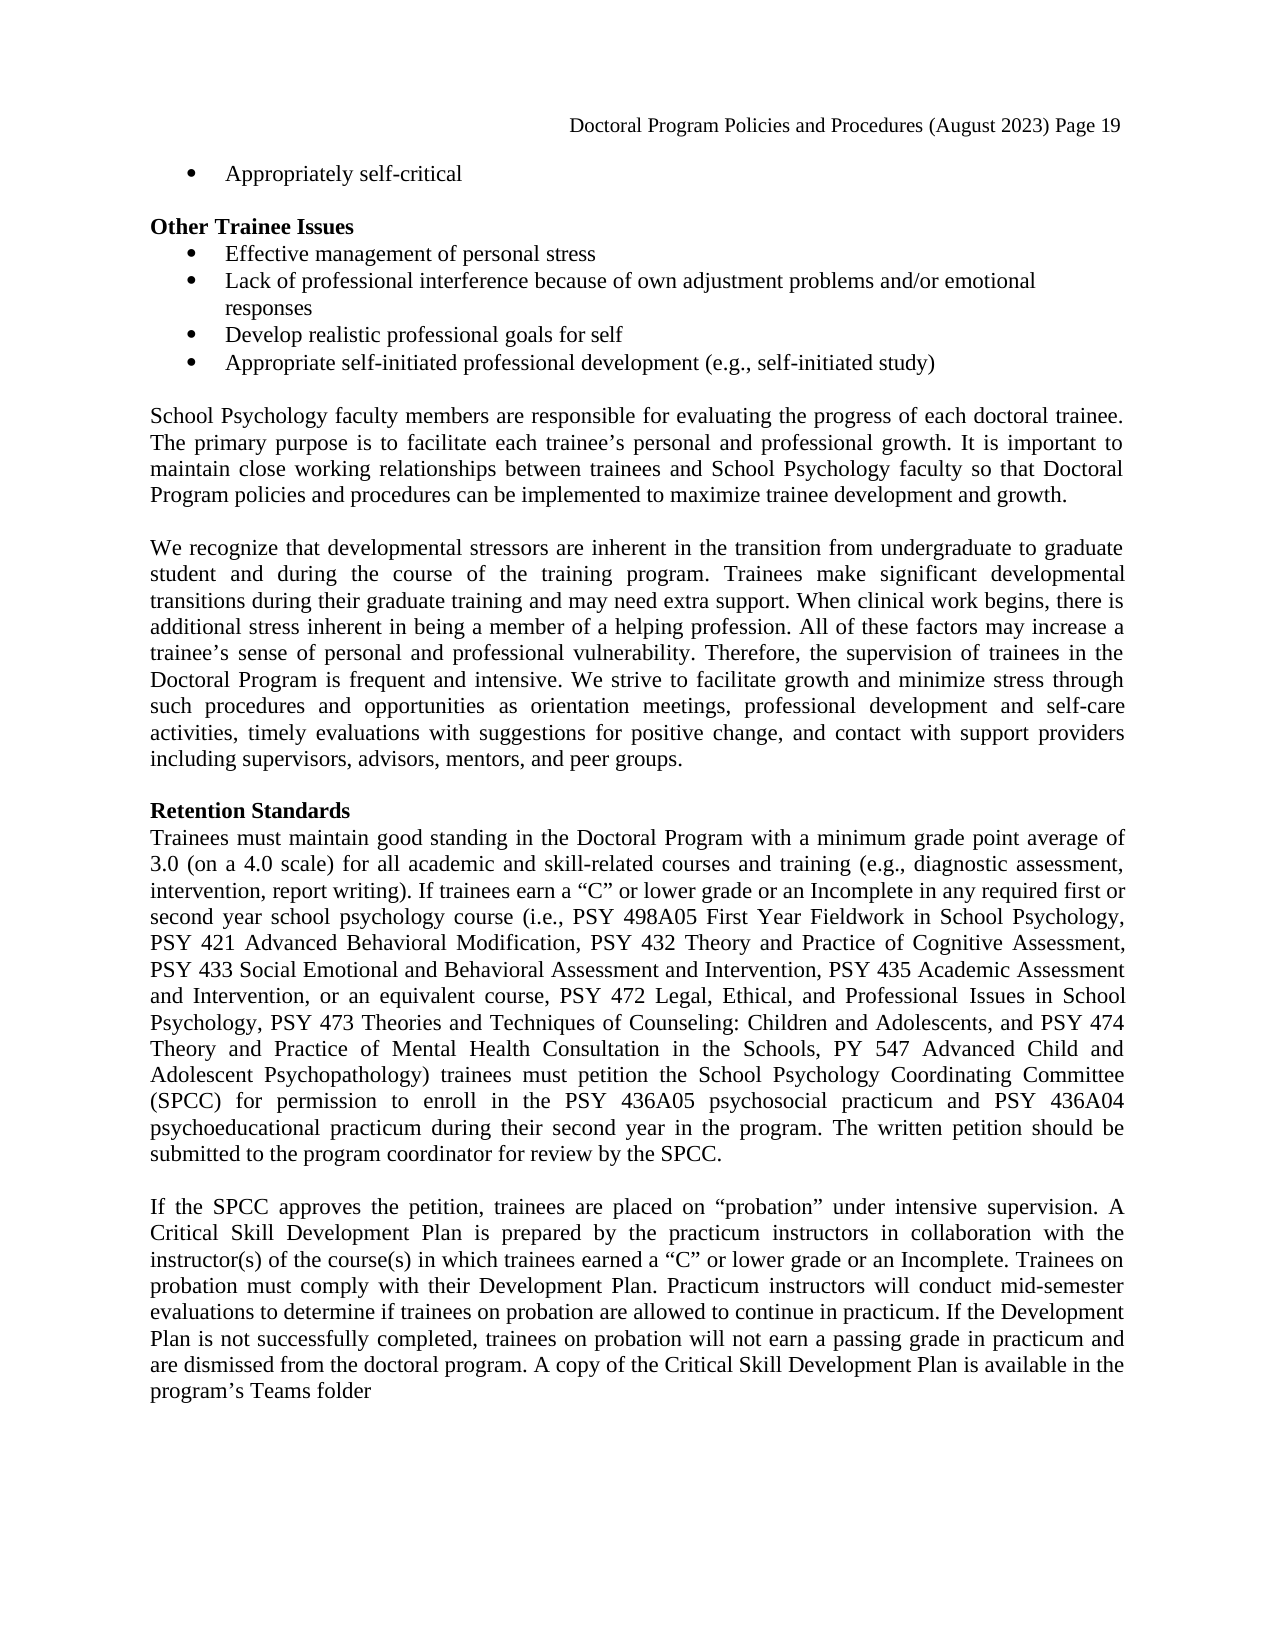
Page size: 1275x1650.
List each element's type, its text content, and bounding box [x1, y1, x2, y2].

list Lack of professional interference because of own adjustment problems and/or emotional responses [187, 267, 1036, 320]
list Effective management of personal stress [187, 239, 1142, 267]
text We recognize that developmental stressors are inherent in the transition from undergraduate to graduate student and during the course of the training program. Trainees make significant developmental transitions during their graduate training and may need extra support. When clinical work begins, there is additional stress inherent in being a member of a helping profession. All of these factors may increase a trainee’s sense of personal and professional vulnerability. Therefore, the supervision of trainees in the Doctoral Program is frequent and intensive. We strive to facilitate growth and minimize stress through such procedures and opportunities as orientation meetings, professional development and self-care activities, timely evaluations with suggestions for positive change, and contact with support providers including supervisors, advisors, mentors, and peer groups. [150, 534, 1126, 771]
list Develop realistic professional goals for self [187, 320, 1142, 348]
subtitle Retention Standards [150, 798, 1142, 824]
list Appropriate self-initiated professional development (e.g., self-initiated study) [187, 348, 1142, 376]
subtitle Other Trainee Issues [150, 213, 1142, 239]
text School Psychology faculty members are responsible for evaluating the progress of each doctoral trainee. The primary purpose is to facilitate each trainee’s personal and professional growth. It is important to maintain close working relationships between trainees and School Psychology faculty so that Doctoral Program policies and procedures can be implemented to maximize trainee development and growth. [150, 402, 1125, 508]
text If the SPCC approves the petition, trainees are placed on “probation” under intensive supervision. A Critical Skill Development Plan is prepared by the practicum instructors in collaboration with the instructor(s) of the course(s) in which trainees earned a “C” or lower grade or an Incomplete. Trainees on probation must comply with their Development Plan. Practicum instructors will conduct mid-semester evaluations to determine if trainees on probation are allowed to continue in practicum. If the Development Plan is not successfully completed, trainees on probation will not earn a passing grade in practicum and are dismissed from the doctoral program. A copy of the Critical Skill Development Plan is available in the program’s Teams folder [150, 1193, 1126, 1404]
text Trainees must maintain good standing in the Doctoral Program with a minimum grade point average of 3.0 (on a 4.0 scale) for all academic and skill-related courses and training (e.g., diagnostic assessment, intervention, report writing). If trainees earn a “C” or lower grade or an Incomplete in any required first or second year school psychology course (i.e., PSY 498A05 First Year Fieldwork in School Psychology, PSY 421 Advanced Behavioral Modification, PSY 432 Theory and Practice of Cognitive Assessment, PSY 433 Social Emotional and Behavioral Assessment and Intervention, PSY 435 Academic Assessment and Intervention, or an equivalent course, PSY 472 Legal, Ethical, and Professional Issues in School Psychology, PSY 473 Theories and Techniques of Counseling: Children and Adolescents, and PSY 474 Theory and Practice of Mental Health Consultation in the Schools, PY 547 Advanced Child and Adolescent Psychopathology) trainees must petition the School Psychology Coordinating Committee (SPCC) for permission to enroll in the PSY 436A05 psychosocial practicum and PSY 436A04 psychoeducational practicum during their second year in the program. The written petition should be submitted to the program coordinator for review by the SPCC. [150, 824, 1126, 1167]
list Appropriately self-critical [187, 161, 1142, 187]
